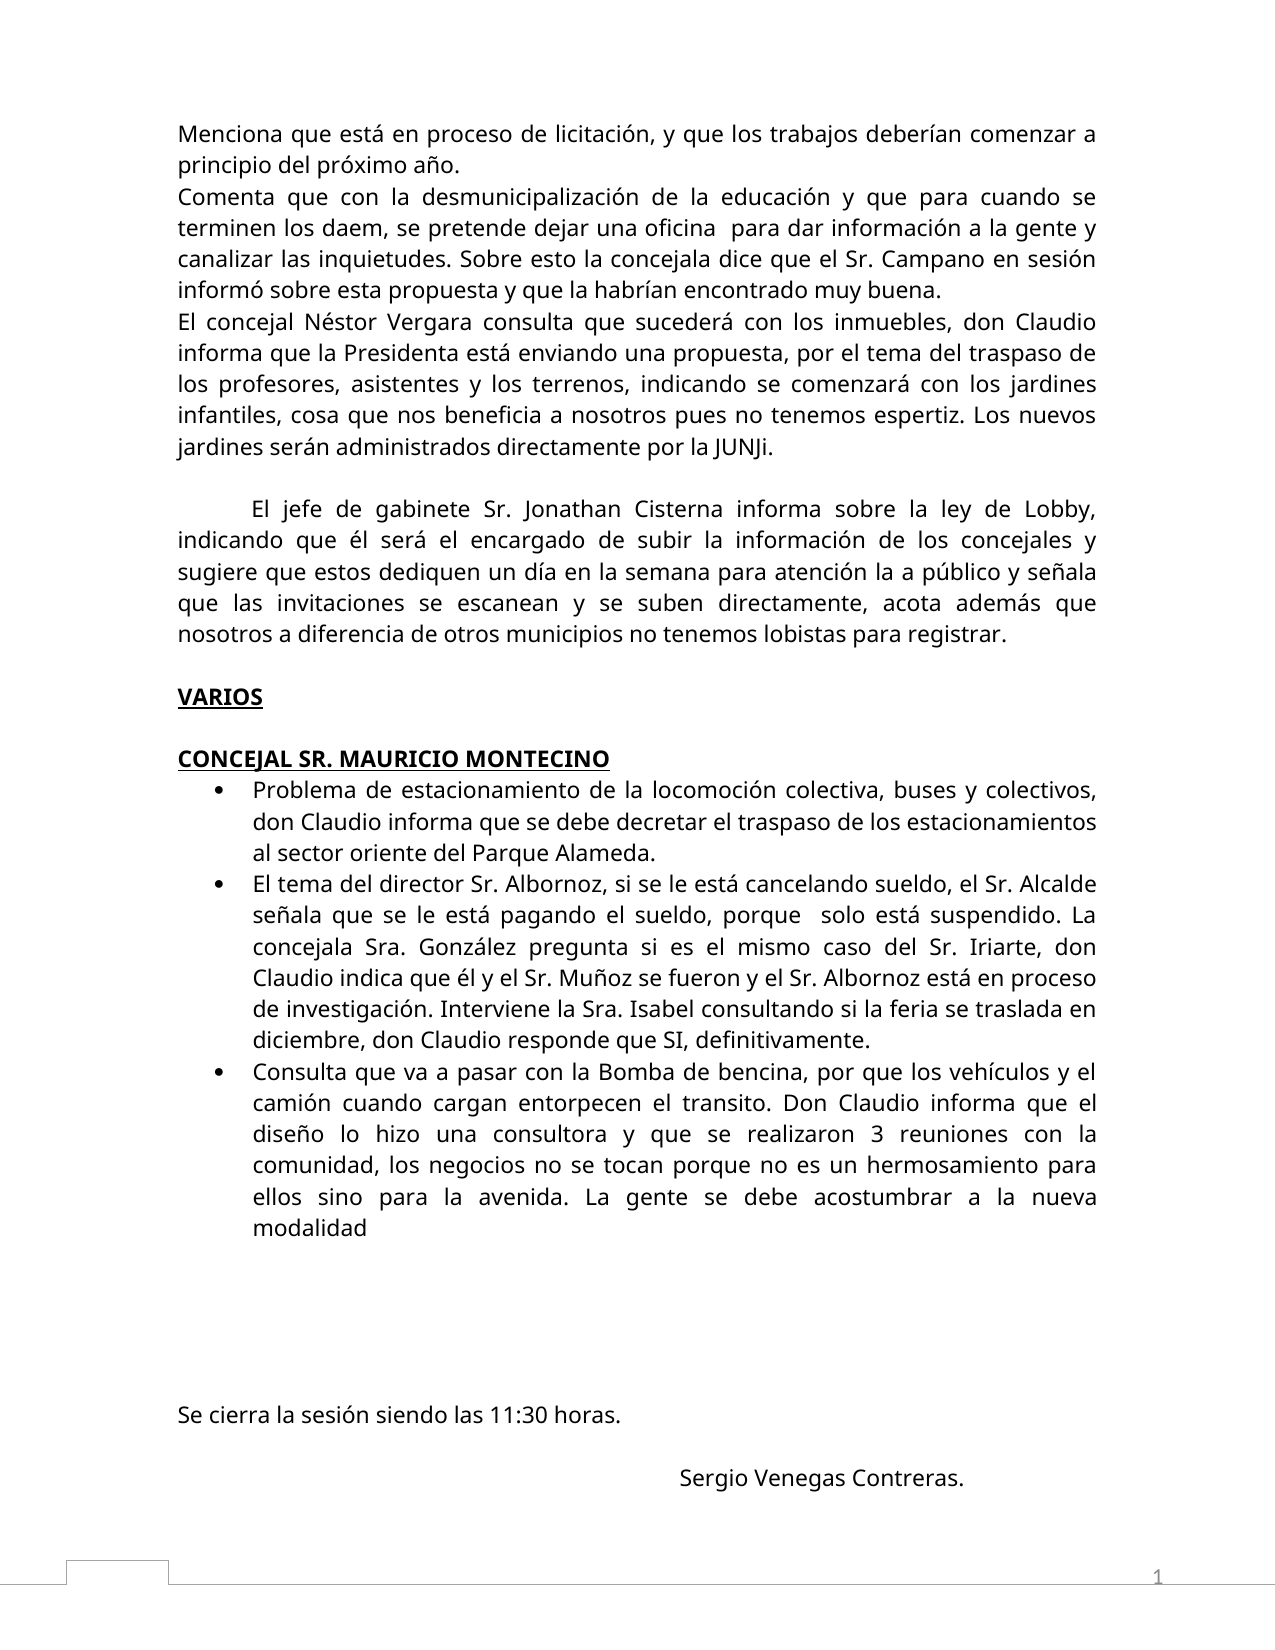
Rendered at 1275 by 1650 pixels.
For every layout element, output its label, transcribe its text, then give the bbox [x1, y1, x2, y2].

text Se cierra la sesión siendo las 11:30 horas. [177, 1399, 1098, 1431]
text El concejal Néstor Vergara consulta que sucederá con los inmuebles, don Claudio informa que la Presidenta está enviando una propuesta, por el tema del traspaso de los profesores, asistentes y los terrenos, indicando se comenzará con los jardines infantiles, cosa que nos beneficia a nosotros pues no tenemos espertiz. Los nuevos jardines serán administrados directamente por la JUNJi. [177, 306, 1098, 462]
text CONCEJAL SR. MAURICIO MONTECINO [177, 743, 1098, 774]
list Problema de estacionamiento de la locomoción colectiva, buses y colectivos, don Claudio informa que se debe decretar el traspaso de los estacionamientos al sector oriente del Parque Alameda. [215, 774, 1098, 868]
text VARIOS [177, 681, 1098, 712]
text Comenta que con la desmunicipalización de la educación y que para cuando se terminen los daem, se pretende dejar una oficina para dar información a la gente y canalizar las inquietudes. Sobre esto la concejala dice que el Sr. Campano en sesión informó sobre esta propuesta y que la habrían encontrado muy buena. [177, 181, 1098, 306]
text Menciona que está en proceso de licitación, y que los trabajos deberían comenzar a principio del próximo año. [177, 118, 1098, 181]
text Sergio Venegas Contreras. [472, 1462, 1098, 1493]
list Consulta que va a pasar con la Bomba de bencina, por que los vehículos y el camión cuando cargan entorpecen el transito. Don Claudio informa que el diseño lo hizo una consultora y que se realizaron 3 reuniones con la comunidad, los negocios no se tocan porque no es un hermosamiento para ellos sino para la avenida. La gente se debe acostumbrar a la nueva modalidad [215, 1056, 1098, 1243]
list El tema del director Sr. Albornoz, si se le está cancelando sueldo, el Sr. Alcalde señala que se le está pagando el sueldo, porque solo está suspendido. La concejala Sra. González pregunta si es el mismo caso del Sr. Iriarte, don Claudio indica que él y el Sr. Muñoz se fueron y el Sr. Albornoz está en proceso de investigación. Interviene la Sra. Isabel consultando si la feria se traslada en diciembre, don Claudio responde que SI, definitivamente. [215, 868, 1098, 1056]
text El jefe de gabinete Sr. Jonathan Cisterna informa sobre la ley de Lobby, indicando que él será el encargado de subir la información de los concejales y sugiere que estos dediquen un día en la semana para atención la a público y señala que las invitaciones se escanean y se suben directamente, acota además que nosotros a diferencia de otros municipios no tenemos lobistas para registrar. [177, 493, 1098, 649]
